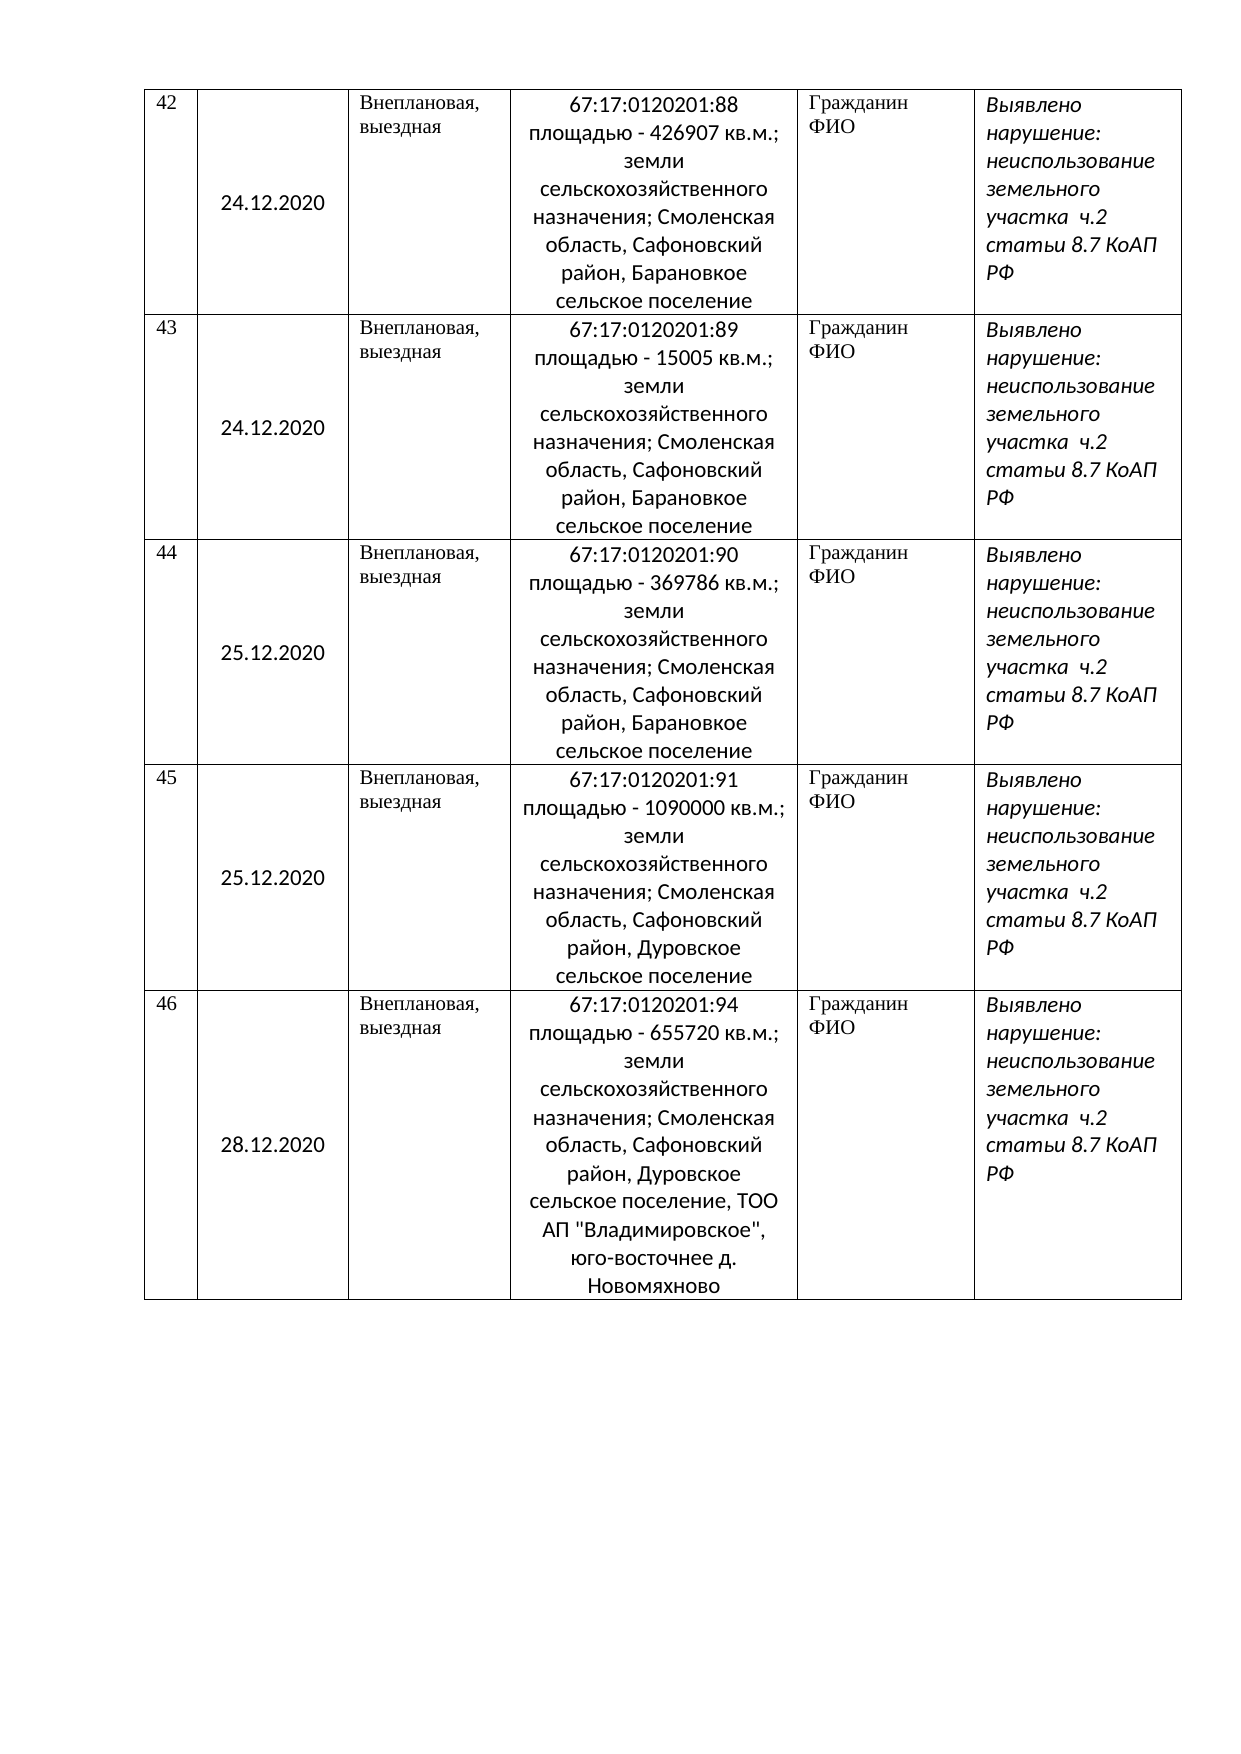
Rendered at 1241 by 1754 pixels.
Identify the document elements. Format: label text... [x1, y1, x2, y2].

table_cell 25.12.2020 [198, 765, 348, 989]
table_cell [975, 90, 1181, 314]
table_cell Гражданин ФИО [798, 540, 974, 764]
table_cell Гражданин ФИО [798, 765, 974, 989]
table_cell Выявлено нарушение: неиспользование земельного участка ч.2 статьи 8.7 КоАП РФ [975, 765, 1181, 989]
table_cell 67:17:0120201:94 площадью - 655720 кв.м.; земли сельскохозяйственного назначения; Смоленская область, Сафоновский район, Дуровское сельское поселение, ТОО АП "Владимировское", юго-восточнее д. Новомяхново [511, 991, 797, 1299]
table_cell 67:17:0120201:90 площадью - 369786 кв.м.; земли сельскохозяйственного назначения; Смоленская область, Сафоновский район, Барановкое сельское поселение [511, 540, 797, 764]
table_cell 25.12.2020 [198, 540, 348, 764]
table_cell Внеплановая, выездная [349, 315, 510, 539]
table_cell 42 [145, 90, 197, 314]
table_cell 24.12.2020 [198, 90, 348, 314]
table_cell 67:17:0120201:88 площадью - 426907 кв.м.; земли сельскохозяйственного назначения; Смоленская область, Сафоновский район, Барановкое сельское поселение [511, 90, 797, 314]
table_cell Выявлено нарушение: неиспользование земельного участка ч.2 статьи 8.7 КоАП РФ [975, 991, 1181, 1299]
table_cell Гражданин ФИО [798, 315, 974, 539]
table_cell Гражданин ФИО [798, 90, 974, 314]
table_cell 67:17:0120201:89 площадью - 15005 кв.м.; земли сельскохозяйственного назначения; Смоленская область, Сафоновский район, Барановкое сельское поселение [511, 315, 797, 539]
table_cell 67:17:0120201:91 площадью - 1090000 кв.м.; земли сельскохозяйственного назначения; Смоленская область, Сафоновский район, Дуровское сельское поселение [511, 765, 797, 989]
table_cell 45 [145, 765, 197, 989]
table_cell Внеплановая, выездная [349, 991, 510, 1299]
table_cell Внеплановая, выездная [349, 765, 510, 989]
table_cell Выявлено нарушение: неиспользование земельного участка ч.2 статьи 8.7 КоАП РФ [975, 540, 1181, 764]
table_cell 44 [145, 540, 197, 764]
table_cell 46 [145, 991, 197, 1299]
table_cell 24.12.2020 [198, 315, 348, 539]
table_cell Выявлено нарушение: неиспользование земельного участка ч.2 статьи 8.7 КоАП РФ [975, 315, 1181, 539]
table_cell Гражданин ФИО [798, 991, 974, 1299]
table_cell 28.12.2020 [198, 991, 348, 1299]
table_cell Внеплановая, выездная [349, 540, 510, 764]
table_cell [349, 90, 510, 314]
table_cell 43 [145, 315, 197, 539]
